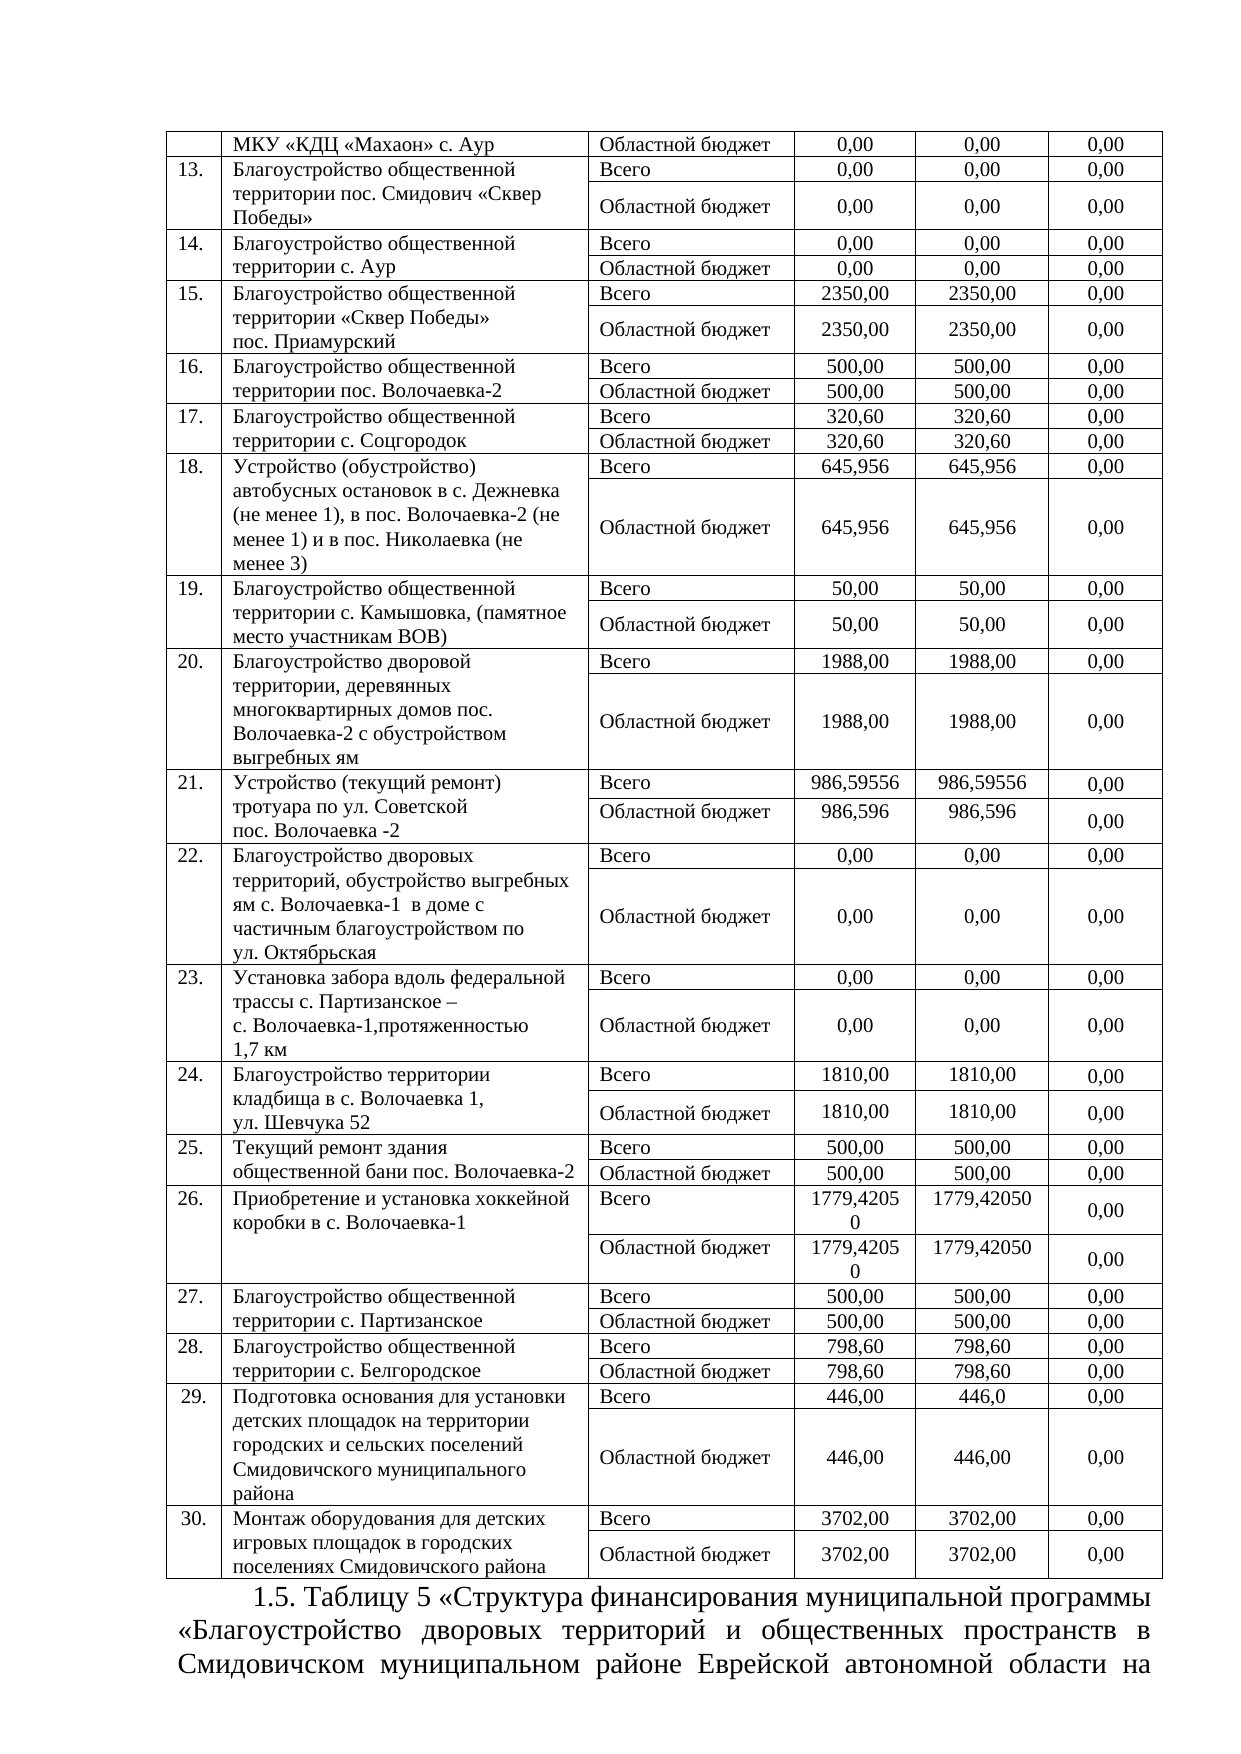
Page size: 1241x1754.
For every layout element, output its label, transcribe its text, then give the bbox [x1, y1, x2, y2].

table_cell Областной бюджет [589, 1359, 794, 1383]
table_cell 0,00 [1049, 576, 1162, 600]
table_cell 50,00 [916, 601, 1048, 648]
table_cell 28. [167, 1334, 221, 1383]
table_cell 0,00 [1049, 1284, 1162, 1308]
table_cell 500,00 [795, 1284, 915, 1308]
table_cell 1988,00 [916, 649, 1048, 673]
table_cell Всего [589, 1506, 794, 1530]
table_cell 500,00 [916, 1284, 1048, 1308]
table_cell 0,00 [1049, 306, 1162, 353]
table_cell Всего [589, 649, 794, 673]
table_cell 1779,42050 [795, 1186, 915, 1234]
table_cell 0,00 [1049, 132, 1162, 156]
table_cell Всего [589, 576, 794, 600]
table_cell 0,00 [1049, 1309, 1162, 1333]
table_cell 50,00 [795, 576, 915, 600]
table_cell Областной бюджет [589, 306, 794, 353]
table_cell 0,00 [916, 132, 1048, 156]
table_cell 0,00 [795, 132, 915, 156]
table_cell 0,00 [916, 256, 1048, 279]
table_cell Областной бюджет [589, 1309, 794, 1333]
table_cell Областной бюджет [589, 601, 794, 648]
table_cell 0,00 [1049, 1531, 1162, 1578]
table_cell 14. [167, 230, 221, 279]
table_cell 1810,00 [795, 1091, 915, 1134]
table_cell 27. [167, 1284, 221, 1333]
table_cell Благоустройство общественной территории пос. Смидович «Сквер Победы» [222, 157, 588, 229]
table_cell 1810,00 [916, 1091, 1048, 1134]
table_cell 1779,42050 [916, 1235, 1048, 1283]
table_cell 20. [167, 649, 221, 769]
table_cell Благоустройство общественной территории пос. Волочаевка-2 [222, 354, 588, 403]
table_cell 798,60 [916, 1334, 1048, 1358]
table_cell 3702,00 [916, 1506, 1048, 1530]
table_cell Благоустройство дворовых территорий, обустройство выгребных ям с. Волочаевка-1 в доме с частичным благоустройством по ул. Октябрьская [222, 844, 588, 964]
table_cell Всего [589, 157, 794, 181]
table_cell 0,00 [1049, 1235, 1162, 1283]
table_cell 798,60 [795, 1334, 915, 1358]
table_cell Благоустройство дворовой территории, деревянных многоквартирных домов пос. Волочаевка-2 с обустройством выгребных ям [222, 649, 588, 769]
table_cell 0,00 [1049, 157, 1162, 181]
table_cell Областной бюджет [589, 132, 794, 156]
table_cell 645,956 [916, 454, 1048, 478]
table_cell 0,00 [916, 157, 1048, 181]
table_cell 446,0 [916, 1384, 1048, 1408]
table_cell 798,60 [795, 1359, 915, 1383]
table_cell 25. [167, 1135, 221, 1184]
table_cell 500,00 [795, 354, 915, 378]
table_cell 0,00 [1049, 1062, 1162, 1090]
table_cell Областной бюджет [589, 429, 794, 453]
table_cell Областной бюджет [589, 1409, 794, 1504]
table_cell Областной бюджет [589, 1531, 794, 1578]
table_cell 2350,00 [916, 281, 1048, 305]
table_cell Благоустройство общественной территории с. Аур [222, 230, 588, 279]
table_cell 16. [167, 354, 221, 403]
table_cell Областной бюджет [589, 479, 794, 574]
table_cell Областной бюджет [589, 674, 794, 769]
table_cell 0,00 [916, 869, 1048, 964]
table_cell 0,00 [1049, 429, 1162, 453]
table_cell 0,00 [795, 965, 915, 989]
table_cell 986,596 [916, 799, 1048, 842]
table_cell Благоустройство общественной территории с. Партизанское [222, 1284, 588, 1333]
table_cell 0,00 [1049, 1186, 1162, 1234]
table_cell 1810,00 [916, 1062, 1048, 1090]
table_cell 12. [167, 132, 221, 156]
table_cell Всего [589, 404, 794, 428]
table_cell 500,00 [916, 379, 1048, 403]
table_cell 0,00 [1049, 1091, 1162, 1134]
table_cell 500,00 [916, 1309, 1048, 1333]
table_cell Благоустройство общественной территории «Сквер Победы» пос. Приамурский [222, 281, 588, 353]
table_cell Подготовка основания для установки детских площадок на территории городских и сельских поселений Смидовичского муниципального района [222, 1384, 588, 1504]
table_cell 0,00 [795, 844, 915, 867]
table_cell Текущий ремонт здания общественной бани пос. Волочаевка-2 [222, 1135, 588, 1184]
table_cell 446,00 [795, 1384, 915, 1408]
table_cell 0,00 [795, 182, 915, 229]
table_cell 24. [167, 1062, 221, 1134]
table_cell Устройство (текущий ремонт) тротуара по ул. Советской пос. Волочаевка -2 [222, 770, 588, 842]
table_cell 500,00 [916, 1160, 1048, 1184]
table_cell 0,00 [1049, 770, 1162, 798]
table_cell Благоустройство территории кладбища в с. Волочаевка 1, ул. Шевчука 52 [222, 1062, 588, 1134]
table_cell 798,60 [916, 1359, 1048, 1383]
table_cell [222, 132, 588, 156]
table_cell 0,00 [1049, 230, 1162, 254]
table_cell Установка забора вдоль федеральной трассы с. Партизанское – с. Волочаевка-1,протяженностью 1,7 км [222, 965, 588, 1061]
table_cell 500,00 [795, 1309, 915, 1333]
table_cell Областной бюджет [589, 182, 794, 229]
table_cell 23. [167, 965, 221, 1061]
table_cell 0,00 [1049, 454, 1162, 478]
table_cell Благоустройство общественной территории с. Соцгородок [222, 404, 588, 453]
table_cell 22. [167, 844, 221, 964]
table_cell 320,60 [916, 429, 1048, 453]
table_cell 2350,00 [916, 306, 1048, 353]
table_cell 0,00 [1049, 1135, 1162, 1159]
table_cell 0,00 [916, 182, 1048, 229]
table_cell 1988,00 [795, 674, 915, 769]
table_cell 0,00 [1049, 990, 1162, 1061]
table_cell 0,00 [1049, 1409, 1162, 1504]
table_cell 446,00 [916, 1409, 1048, 1504]
table_cell 0,00 [916, 230, 1048, 254]
table_cell 0,00 [1049, 1160, 1162, 1184]
table_cell 500,00 [916, 354, 1048, 378]
table_cell 3702,00 [916, 1531, 1048, 1578]
table_cell 0,00 [1049, 256, 1162, 279]
table_cell 645,956 [795, 454, 915, 478]
table_cell 1810,00 [795, 1062, 915, 1090]
table_cell 500,00 [916, 1135, 1048, 1159]
table_cell 30. [167, 1506, 221, 1578]
table_cell 645,956 [795, 479, 915, 574]
table_cell 0,00 [916, 844, 1048, 867]
table_cell Всего [589, 281, 794, 305]
table_cell 446,00 [795, 1409, 915, 1504]
table_cell Областной бюджет [589, 379, 794, 403]
table_cell Всего [589, 1284, 794, 1308]
table_cell 0,00 [916, 965, 1048, 989]
table_cell 0,00 [1049, 1359, 1162, 1383]
table_cell 0,00 [795, 869, 915, 964]
table_cell 0,00 [795, 157, 915, 181]
table_cell 1779,42050 [795, 1235, 915, 1283]
table_cell Всего [589, 454, 794, 478]
table_cell 0,00 [795, 990, 915, 1061]
table_cell 19. [167, 576, 221, 648]
table_cell Областной бюджет [589, 256, 794, 279]
table_cell 645,956 [916, 479, 1048, 574]
table_cell 18. [167, 454, 221, 574]
table_cell Всего [589, 1135, 794, 1159]
table_cell 1779,42050 [916, 1186, 1048, 1234]
table_cell 2350,00 [795, 306, 915, 353]
table_cell Благоустройство общественной территории с. Камышовка, (памятное место участникам ВОВ) [222, 576, 588, 648]
table_cell 500,00 [795, 379, 915, 403]
table_cell 0,00 [795, 230, 915, 254]
table_cell 500,00 [795, 1160, 915, 1184]
table_cell Всего [589, 1334, 794, 1358]
table_cell Приобретение и установка хоккейной коробки в с. Волочаевка-1 [222, 1186, 588, 1283]
table_cell 21. [167, 770, 221, 842]
table_cell 13. [167, 157, 221, 229]
table_cell 0,00 [1049, 965, 1162, 989]
table_cell 3702,00 [795, 1531, 915, 1578]
table_cell Всего [589, 1384, 794, 1408]
table_cell 0,00 [916, 990, 1048, 1061]
table_cell Благоустройство общественной территории с. Белгородское [222, 1334, 588, 1383]
table_cell 986,59556 [795, 770, 915, 798]
table_cell 0,00 [1049, 1334, 1162, 1358]
table_cell 26. [167, 1186, 221, 1283]
table_cell 320,60 [916, 404, 1048, 428]
table_cell 0,00 [1049, 601, 1162, 648]
table_cell 0,00 [1049, 354, 1162, 378]
table_cell 986,59556 [916, 770, 1048, 798]
table_cell Областной бюджет [589, 1091, 794, 1134]
table_cell Устройство (обустройство) автобусных остановок в с. Дежневка (не менее 1), в пос. Волочаевка-2 (не менее 1) и в пос. Николаевка (не менее 3) [222, 454, 588, 574]
table_cell 0,00 [1049, 674, 1162, 769]
table_cell 50,00 [795, 601, 915, 648]
table_cell 0,00 [1049, 182, 1162, 229]
table_cell 1988,00 [795, 649, 915, 673]
table_cell 986,596 [795, 799, 915, 842]
table_cell 50,00 [916, 576, 1048, 600]
table_cell Всего [589, 230, 794, 254]
table_cell Всего [589, 965, 794, 989]
table_cell Областной бюджет [589, 799, 794, 842]
table_cell Областной бюджет [589, 869, 794, 964]
table_cell 15. [167, 281, 221, 353]
table_cell Областной бюджет [589, 1160, 794, 1184]
table_cell Областной бюджет [589, 990, 794, 1061]
table_cell 0,00 [1049, 281, 1162, 305]
table_cell 0,00 [1049, 379, 1162, 403]
table_cell 0,00 [1049, 1506, 1162, 1530]
table_cell 0,00 [1049, 1384, 1162, 1408]
table_cell 320,60 [795, 429, 915, 453]
table_cell Всего [589, 770, 794, 798]
table_cell 500,00 [795, 1135, 915, 1159]
table_cell Всего [589, 354, 794, 378]
table_cell 0,00 [1049, 799, 1162, 842]
table_cell Всего [589, 1062, 794, 1090]
table_cell 2350,00 [795, 281, 915, 305]
table_cell Монтаж оборудования для детских игровых площадок в городских поселениях Смидовичского района [222, 1506, 588, 1578]
table_cell 0,00 [795, 256, 915, 279]
table_cell 0,00 [1049, 649, 1162, 673]
table_cell 320,60 [795, 404, 915, 428]
table_cell 1988,00 [916, 674, 1048, 769]
table_cell 0,00 [1049, 844, 1162, 867]
table_cell 3702,00 [795, 1506, 915, 1530]
table_cell 17. [167, 404, 221, 453]
table_cell Всего [589, 844, 794, 867]
table_cell Областной бюджет [589, 1235, 794, 1283]
table_cell 29. [167, 1384, 221, 1504]
table_cell 0,00 [1049, 479, 1162, 574]
table_cell Всего [589, 1186, 794, 1234]
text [177, 1579, 1152, 1679]
table_cell 0,00 [1049, 869, 1162, 964]
table_cell 0,00 [1049, 404, 1162, 428]
